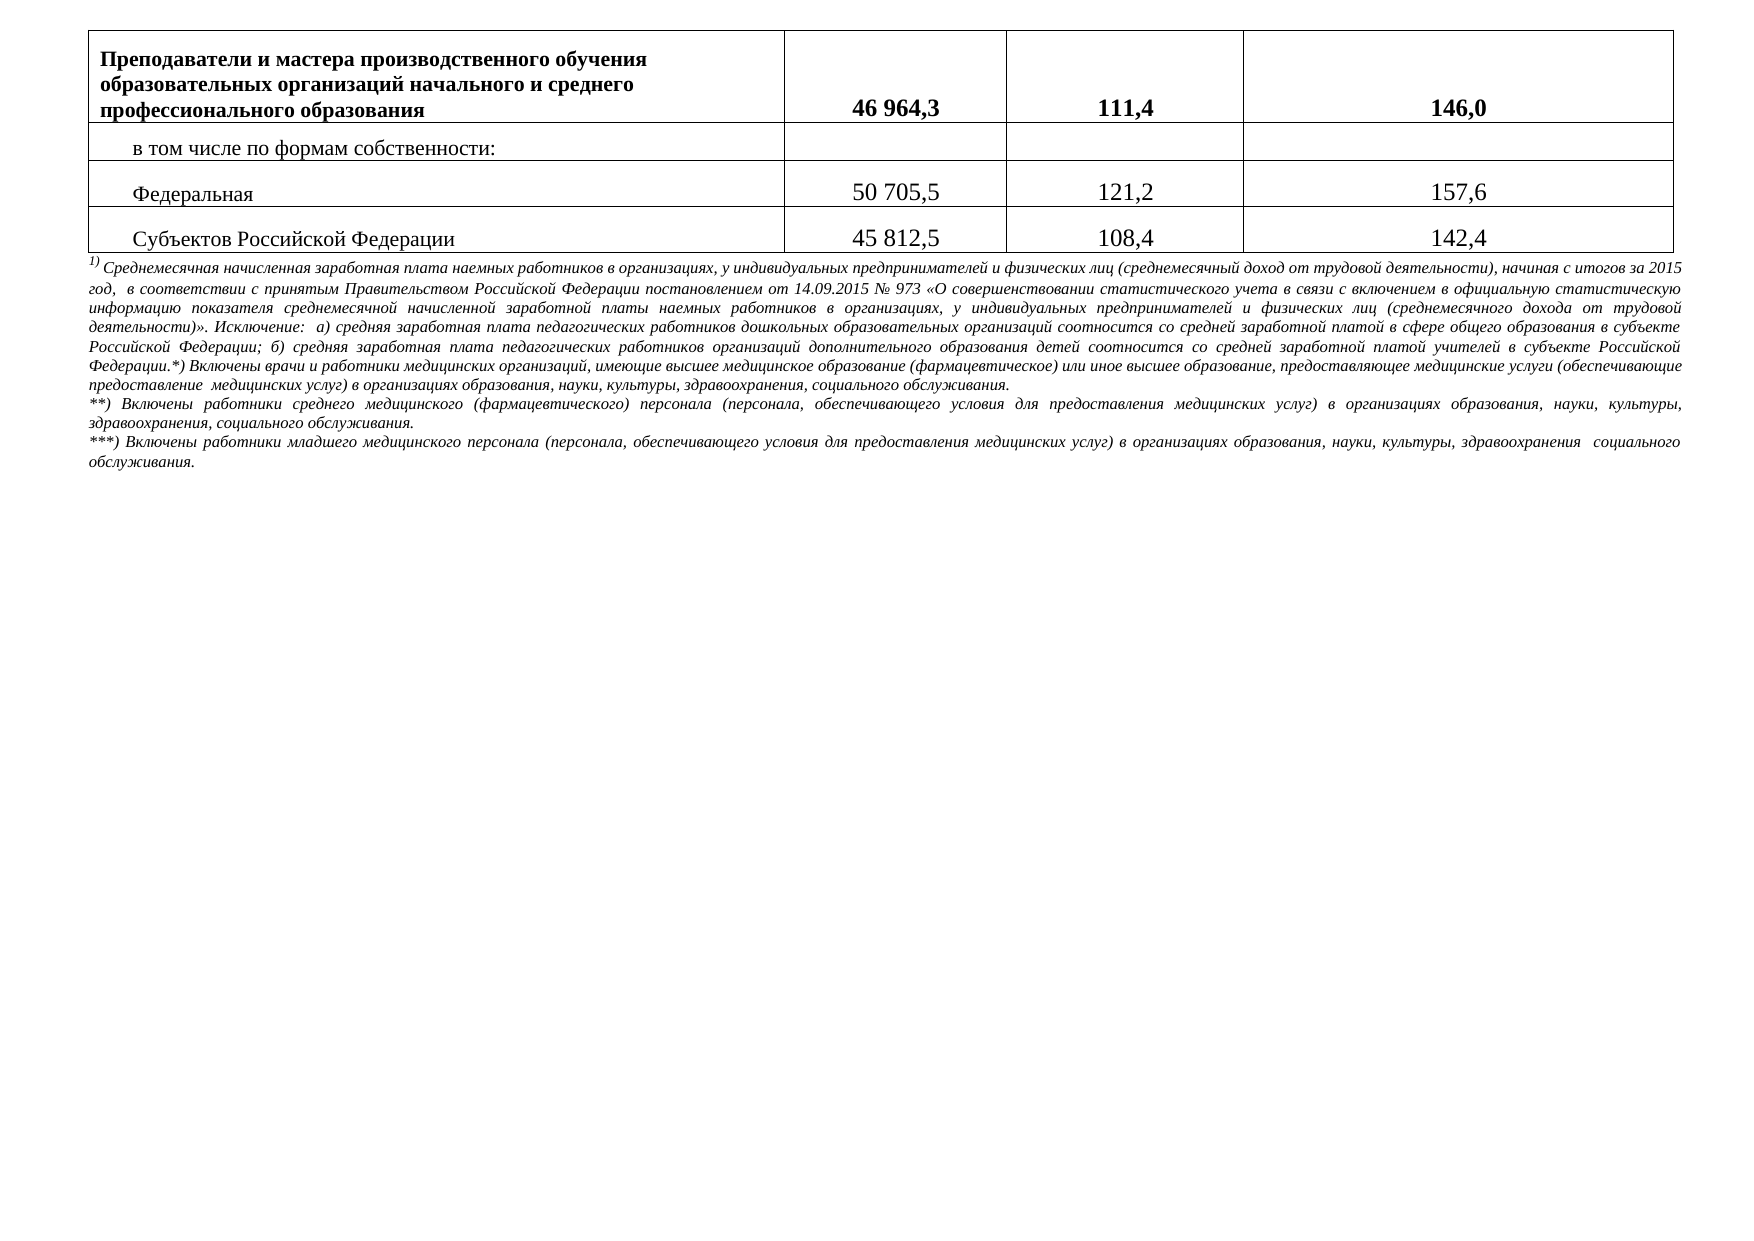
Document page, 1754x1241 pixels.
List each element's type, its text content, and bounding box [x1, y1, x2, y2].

table_cell в том числе по формам собственности: [89, 123, 784, 160]
table_cell 146,0 [1244, 31, 1673, 122]
text **) Включены работники среднего медицинского (фармацевтического) персонала (персонала, обеспечивающего условия для предоставления медицинских услуг) в организациях образования, науки, культуры, здравоохранения, социального обслуживания. [88, 394, 1683, 432]
table_cell 121,2 [1007, 161, 1243, 206]
text ***) Включены работники младшего медицинского персонала (персонала, обеспечивающего условия для предоставления медицинских услуг) в организациях образования, науки, культуры, здравоохранения социального обслуживания. [88, 432, 1683, 471]
table_cell [1007, 123, 1243, 160]
table_cell 157,6 [1244, 161, 1673, 206]
table_cell Преподаватели и мастера производственного обучения образовательных организаций начального и среднего профессионального образования [89, 31, 784, 122]
table_cell 142,4 [1244, 207, 1673, 252]
table_cell 45 812,5 [785, 207, 1006, 252]
table_cell [785, 123, 1006, 160]
table_cell Субъектов Российской Федерации [89, 207, 784, 252]
table_cell 46 964,3 [785, 31, 1006, 122]
table_cell 108,4 [1007, 207, 1243, 252]
table_cell 111,4 [1007, 31, 1243, 122]
table_cell 50 705,5 [785, 161, 1006, 206]
table_cell [1244, 123, 1673, 160]
table_cell Федеральная [89, 161, 784, 206]
text 1) Среднемесячная начисленная заработная плата наемных работников в организациях, у индивидуальных предпринимателей и физических лиц (среднемесячный доход от трудовой деятельности), начиная с итогов за 2015 год, в соответствии с принятым Правительством Российской Федерации постановлением от 14.09.2015 № 973 «О совершенствовании статистического учета в связи с включением в официальную статистическую информацию показателя среднемесячной начисленной заработной платы наемных работников в организациях, у индивидуальных предпринимателей и физических лиц (среднемесячного дохода от трудовой деятельности)». Исключение: а) средняя заработная плата педагогических работников дошкольных образовательных организаций соотносится со средней заработной платой в сфере общего образования в субъекте Российской Федерации; б) средняя заработная плата педагогических работников организаций дополнительного образования детей соотносится со средней заработной платой учителей в субъекте Российской Федерации.*) Включены врачи и работники медицинских организаций, имеющие высшее медицинское образование (фармацевтическое) или иное высшее образование, предоставляющее медицинские услуги (обеспечивающие предоставление медицинских услуг) в организациях образования, науки, культуры, здравоохранения, социального обслуживания. [88, 253, 1683, 394]
